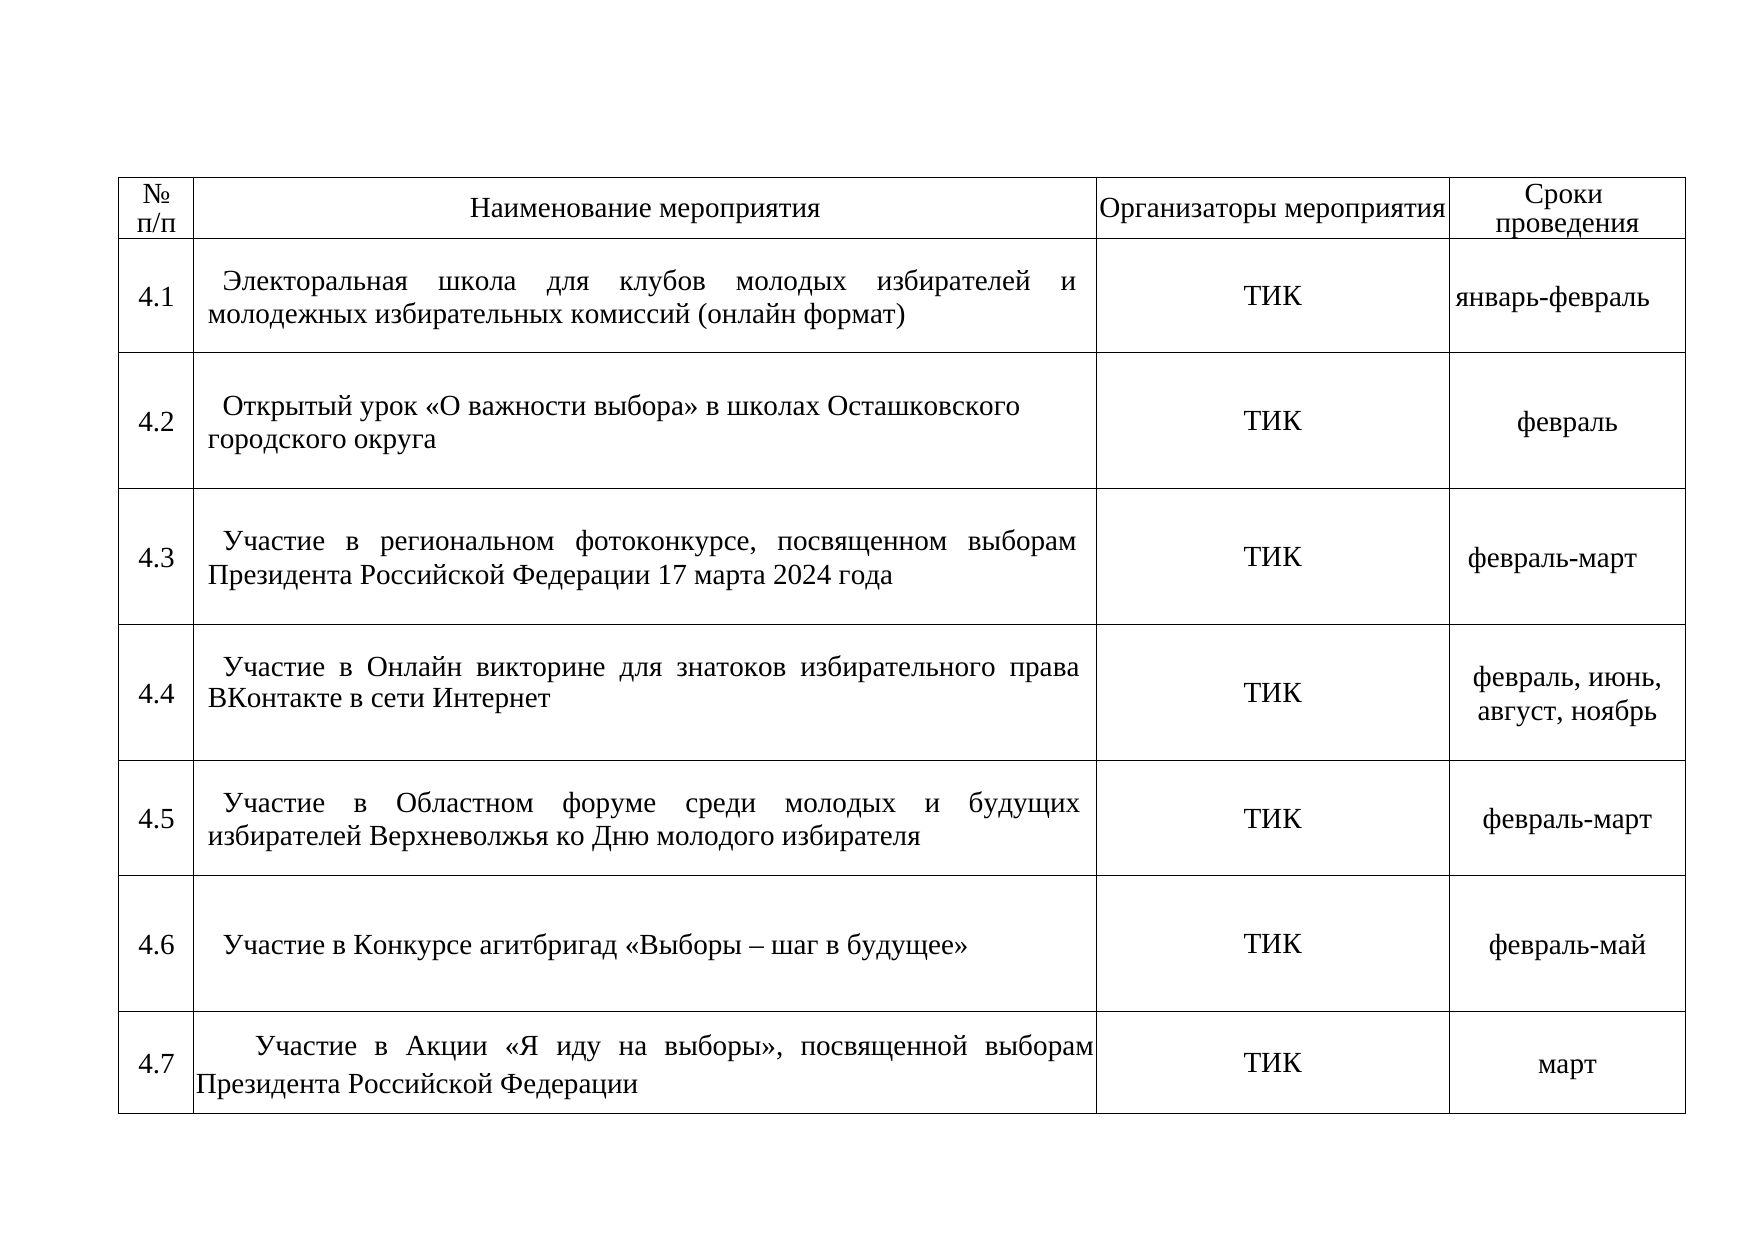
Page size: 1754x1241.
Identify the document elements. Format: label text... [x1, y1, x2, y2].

table_header Сроки проведения [1450, 178, 1685, 238]
table_cell Открытый урок «О важности выбора» в школах Осташковского городского округа [194, 353, 1096, 488]
table_cell 4.3 [119, 489, 193, 624]
table_header Наименование мероприятия [194, 178, 1096, 238]
table_cell февраль-март [1450, 761, 1685, 875]
table_cell Участие в Конкурсе агитбригад «Выборы – шаг в будущее» [194, 876, 1096, 1011]
table_cell 4.5 [119, 761, 193, 875]
table_header № п/п [119, 178, 193, 238]
table_cell ТИК [1097, 489, 1449, 624]
table_cell 4.4 [119, 625, 193, 759]
table_cell январь-февраль [1450, 239, 1685, 352]
table_cell февраль-март [1450, 489, 1685, 624]
table_cell ТИК [1097, 625, 1449, 759]
table_header Организаторы мероприятия [1097, 178, 1449, 238]
table_cell 4.1 [119, 239, 193, 352]
table_cell 4.2 [119, 353, 193, 488]
table_cell 4.7 [119, 1012, 193, 1113]
table_cell ТИК [1097, 876, 1449, 1011]
table_cell Участие в региональном фотоконкурсе, посвященном выборам Президента Российской Федерации 17 марта 2024 года [194, 489, 1096, 624]
table_cell ТИК [1097, 1012, 1449, 1113]
table_cell Участие в Онлайн викторине для знатоков избирательного права ВКонтакте в сети Интернет [194, 625, 1096, 759]
table_cell февраль-май [1450, 876, 1685, 1011]
table_cell Электоральная школа для клубов молодых избирателей и молодежных избирательных комиссий (онлайн формат) [194, 239, 1096, 352]
table_cell 4.6 [119, 876, 193, 1011]
table_cell ТИК [1097, 761, 1449, 875]
table_cell ТИК [1097, 239, 1449, 352]
table_cell февраль, июнь, август, ноябрь [1450, 625, 1685, 759]
table_cell ТИК [1097, 353, 1449, 488]
table_cell март [1450, 1012, 1685, 1113]
table_cell Участие в Областном форуме среди молодых и будущих избирателей Верхневолжья ко Дню молодого избирателя [194, 761, 1096, 875]
table_cell февраль [1450, 353, 1685, 488]
table_cell Участие в Акции «Я иду на выборы», посвященной выборам Президента Российской Федерации [194, 1012, 1096, 1113]
